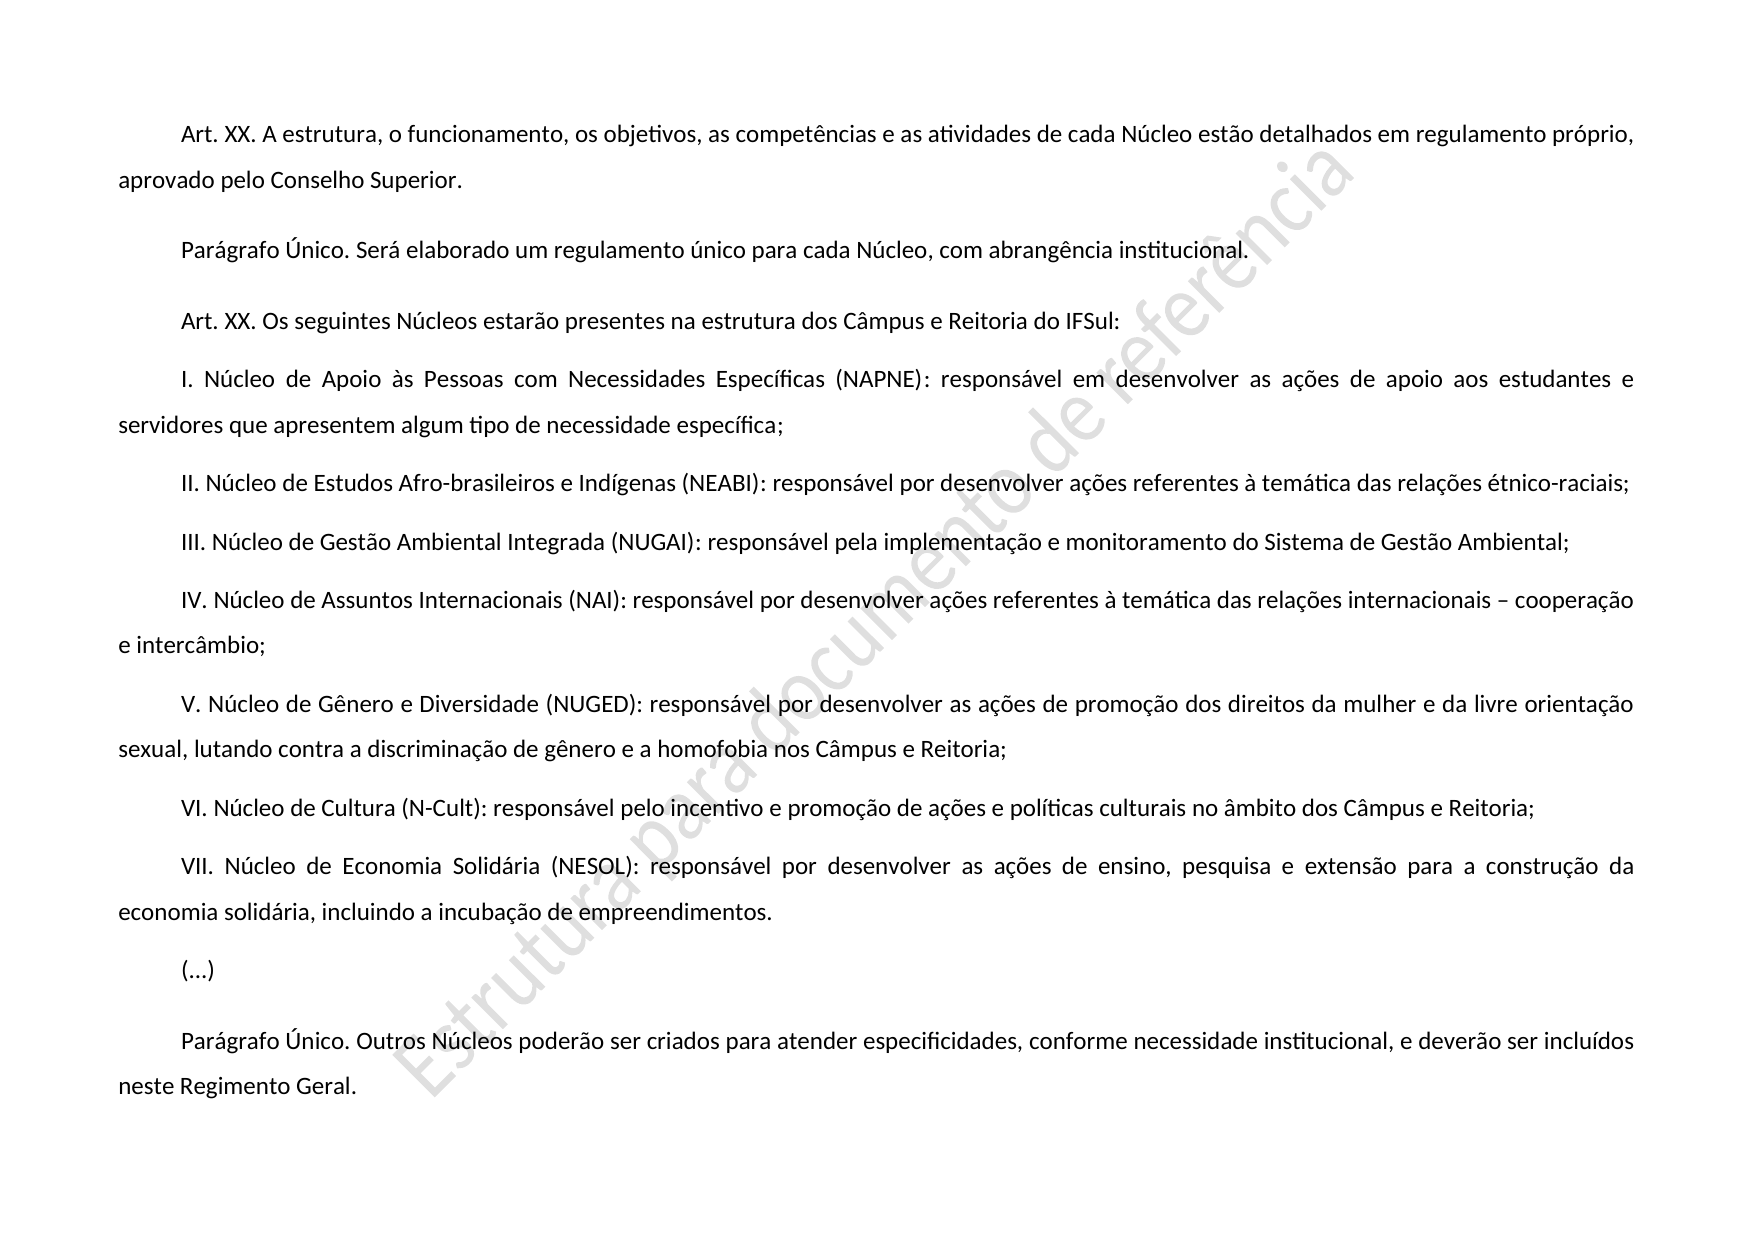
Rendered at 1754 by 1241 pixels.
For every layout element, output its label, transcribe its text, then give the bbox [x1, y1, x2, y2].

text Parágrafo Único. Será elaborado um regulamento único para cada Núcleo, com abrangência institucional. [118, 234, 1636, 265]
text VII. Núcleo de Economia Solidária (NESOL): responsável por desenvolver as ações de ensino, pesquisa e extensão para a construção da economia solidária, incluindo a incubação de empreendimentos. [118, 850, 1636, 926]
text Art. XX. A estrutura, o funcionamento, os objetivos, as competências e as atividades de cada Núcleo estão detalhados em regulamento próprio, aprovado pelo Conselho Superior. [118, 118, 1636, 194]
text I. Núcleo de Apoio às Pessoas com Necessidades Específicas (NAPNE): responsável em desenvolver as ações de apoio aos estudantes e servidores que apresentem algum tipo de necessidade específica; [118, 363, 1636, 440]
text V. Núcleo de Gênero e Diversidade (NUGED): responsável por desenvolver as ações de promoção dos direitos da mulher e da livre orientação sexual, lutando contra a discriminação de gênero e a homofobia nos Câmpus e Reitoria; [118, 688, 1636, 764]
text II. Núcleo de Estudos Afro-brasileiros e Indígenas (NEABI): responsável por desenvolver ações referentes à temática das relações étnico-raciais; [118, 467, 1636, 498]
text (...) [118, 954, 1636, 984]
text IV. Núcleo de Assuntos Internacionais (NAI): responsável por desenvolver ações referentes à temática das relações internacionais – cooperação e intercâmbio; [118, 584, 1636, 660]
text VI. Núcleo de Cultura (N-Cult): responsável pelo incentivo e promoção de ações e políticas culturais no âmbito dos Câmpus e Reitoria; [118, 792, 1636, 822]
text III. Núcleo de Gestão Ambiental Integrada (NUGAI): responsável pela implementação e monitoramento do Sistema de Gestão Ambiental; [118, 526, 1636, 556]
text Art. XX. Os seguintes Núcleos estarão presentes na estrutura dos Câmpus e Reitoria do IFSul: [118, 305, 1636, 336]
text Parágrafo Único. Outros Núcleos poderão ser criados para atender especificidades, conforme necessidade institucional, e deverão ser incluídos neste Regimento Geral. [118, 1025, 1636, 1101]
